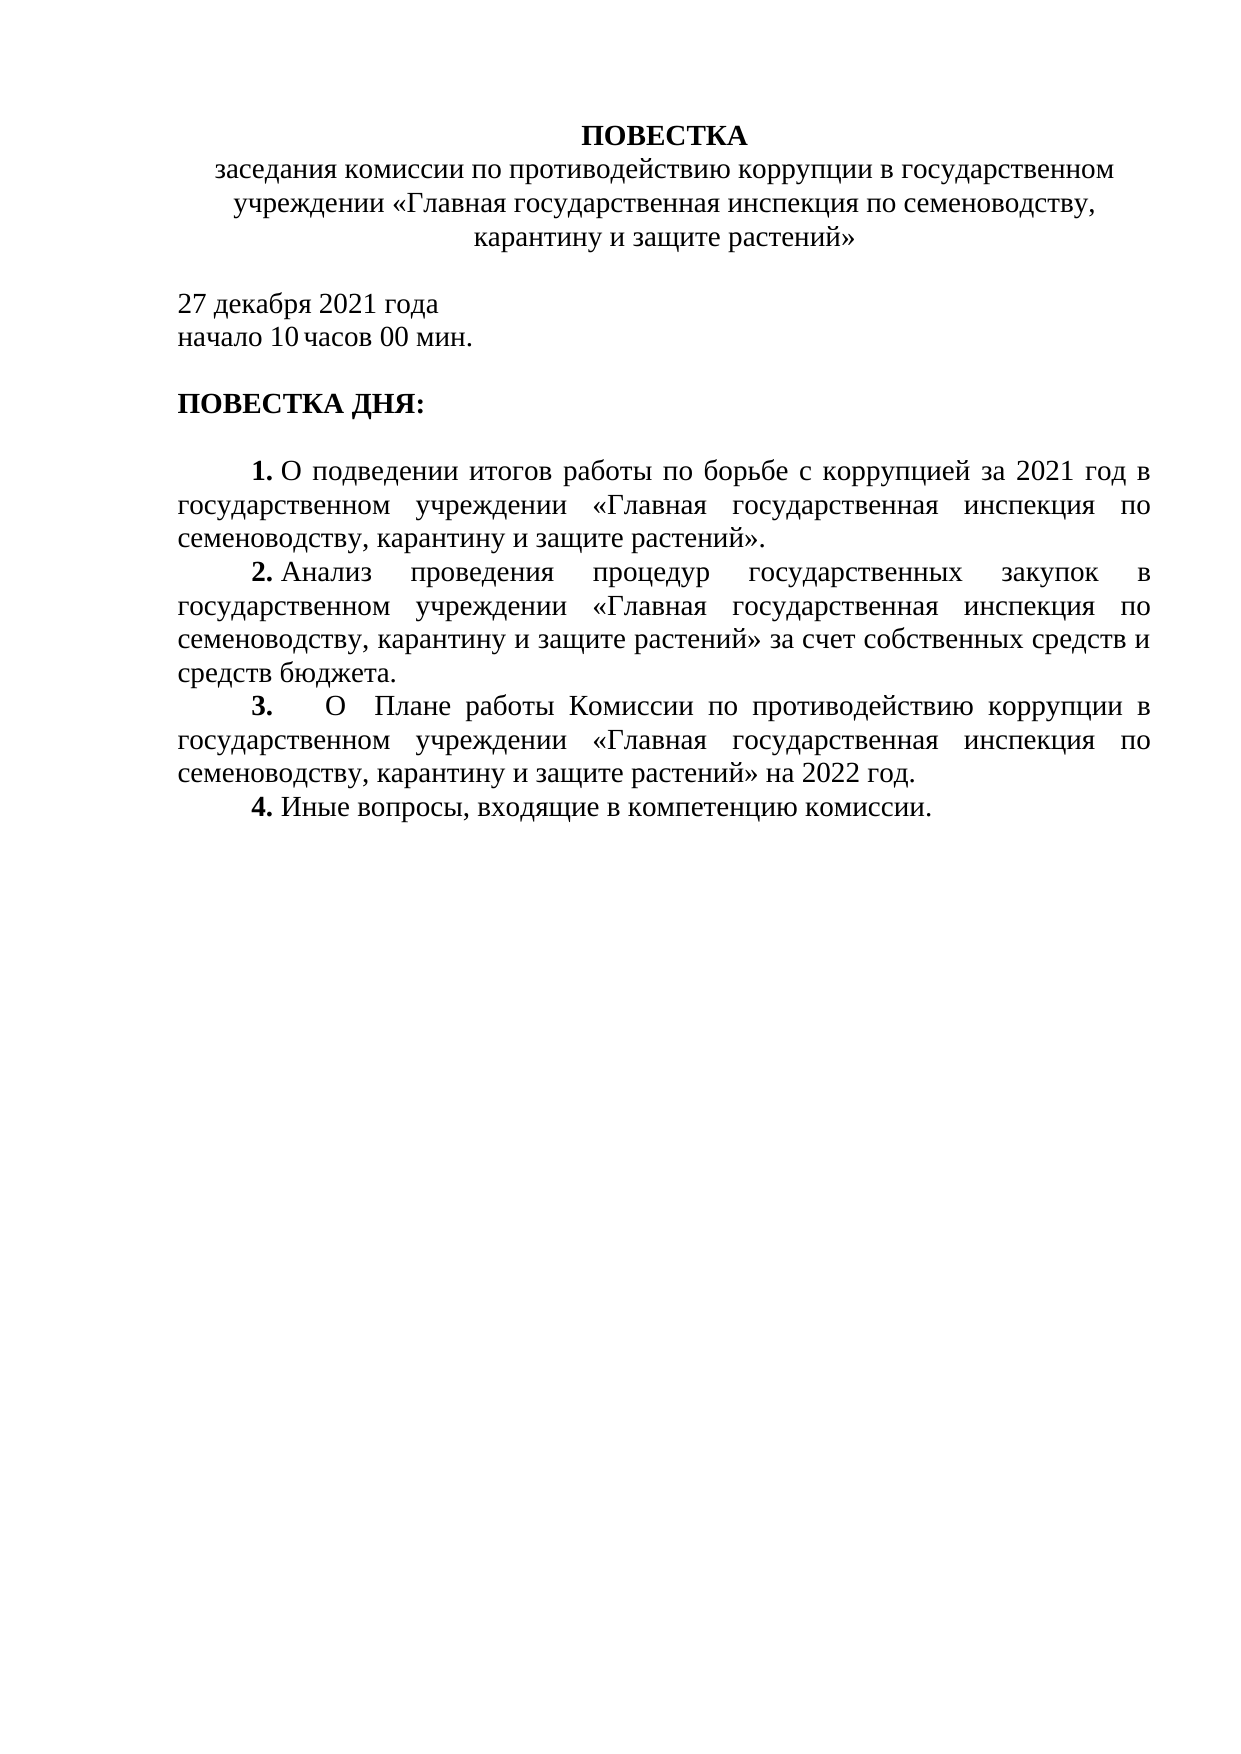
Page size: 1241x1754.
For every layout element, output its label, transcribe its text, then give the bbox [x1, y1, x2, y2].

text ПОВЕСТКА [177, 118, 1152, 152]
text заседания комиссии по противодействию коррупции в государственном учреждении «Главная государственная инспекция по семеноводству, [177, 152, 1152, 219]
list Иные вопросы, входящие в компетенцию комиссии. [251, 789, 1152, 822]
text 27 декабря 2021 года [177, 286, 1152, 319]
list О Плане работы Комиссии по противодействию коррупции в государственном учреждении «Главная государственная инспекция по семеноводству, карантину и защите растений» на 2022 год. [177, 688, 1152, 789]
list О подведении итогов работы по борьбе с коррупцией за 2021 год в государственном учреждении «Главная государственная инспекция по семеноводству, карантину и защите растений». [177, 453, 1152, 554]
list Анализ проведения процедур государственных закупок в государственном учреждении «Главная государственная инспекция по семеноводству, карантину и защите растений» за счет собственных средств и средств бюджета. [177, 554, 1152, 688]
text начало 10 часов 00 мин. [177, 319, 1152, 353]
text карантину и защите растений» [177, 219, 1152, 252]
text ПОВЕСТКА ДНЯ: [177, 386, 1152, 420]
